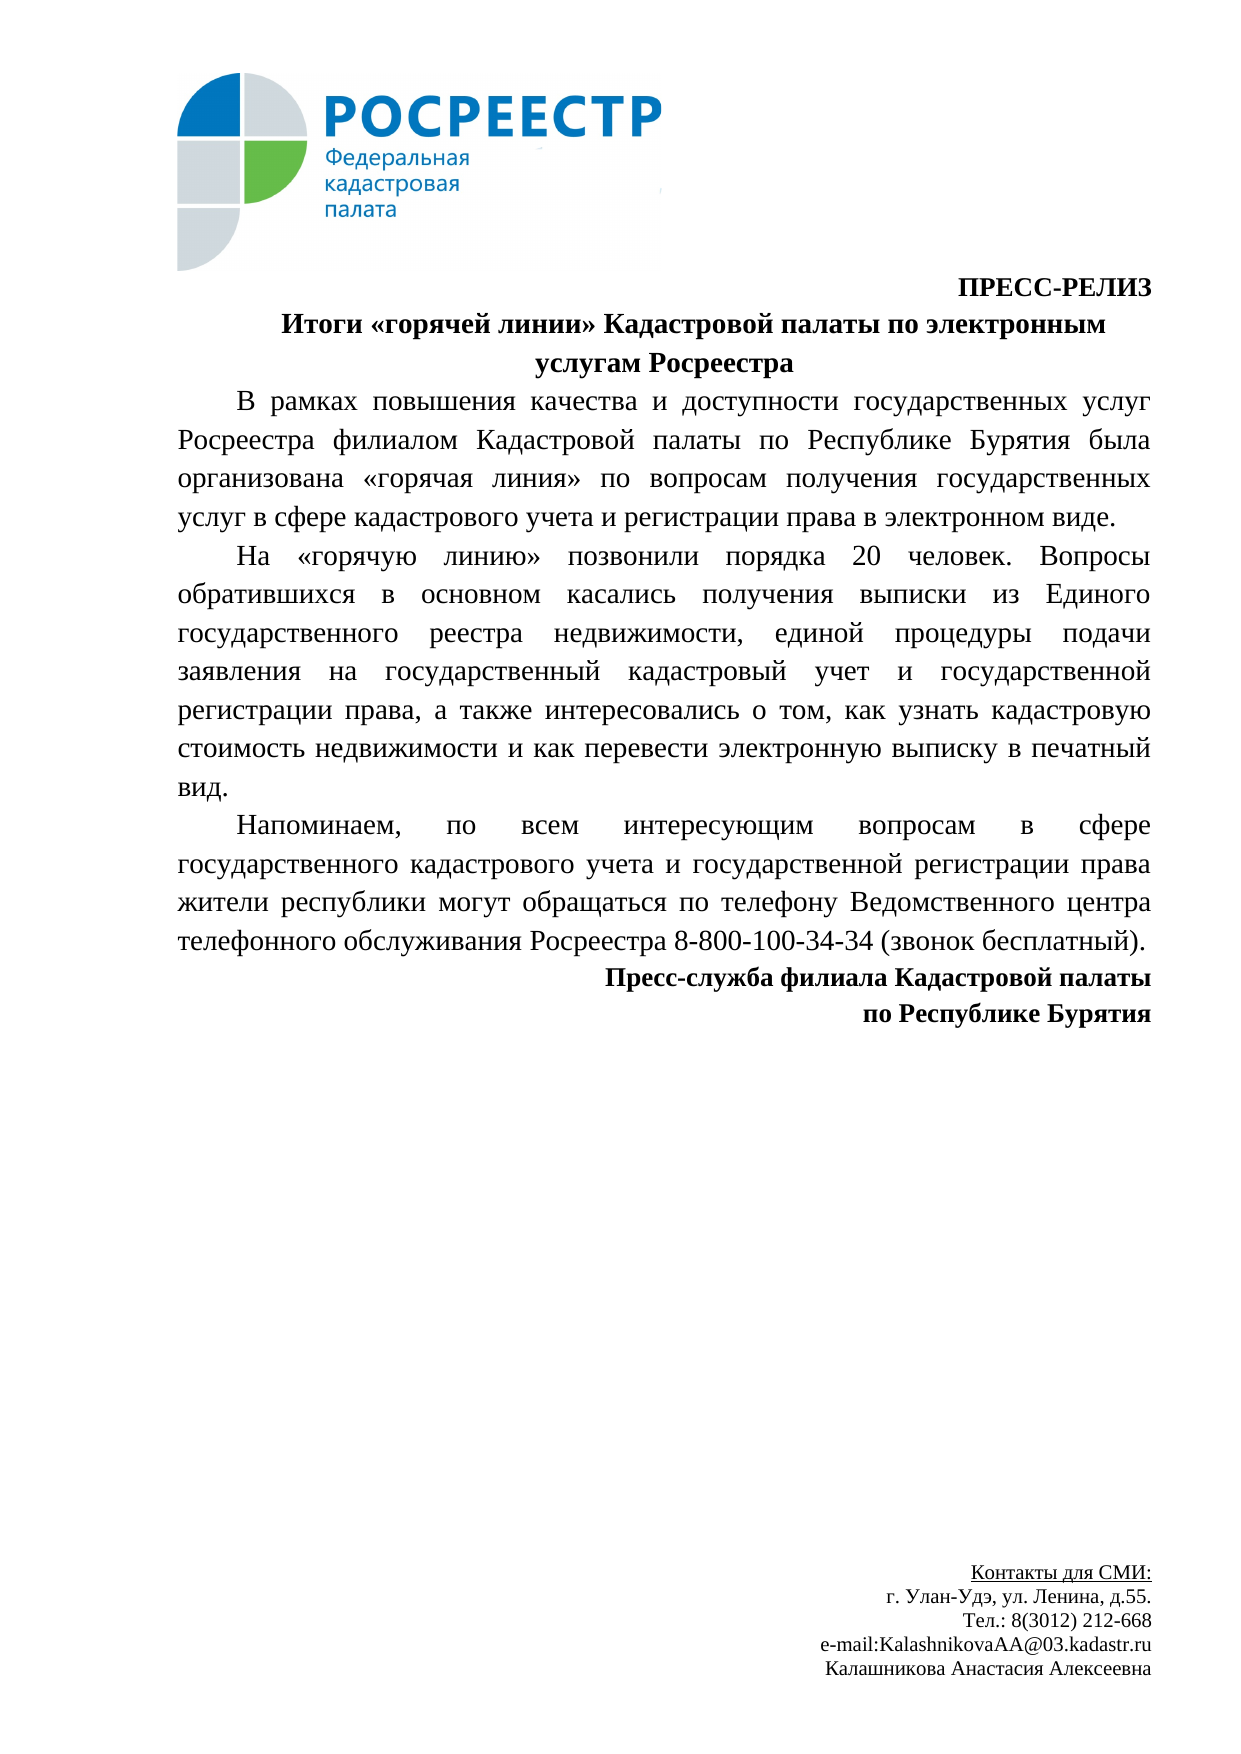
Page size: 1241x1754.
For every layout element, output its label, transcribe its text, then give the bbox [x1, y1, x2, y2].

text На «горячую линию» позвонили порядка 20 человек. Вопросы обратившихся в основном касались получения выписки из Единого государственного реестра недвижимости, единой процедуры подачи заявления на государственный кадастровый учет и государственной регистрации права, а также интересовались о том, как узнать кадастровую стоимость недвижимости и как перевести электронную выписку в печатный вид. [177, 538, 1152, 802]
text ПРЕСС-РЕЛИЗ [177, 271, 1152, 302]
text Пресс-служба филиала Кадастровой палаты [177, 962, 1152, 993]
text В рамках повышения качества и доступности государственных услуг Росреестра филиалом Кадастровой палаты по Республике Бурятия была организована «горячая линия» по вопросам получения государственных услуг в сфере кадастрового учета и регистрации права в электронном виде. [177, 383, 1152, 533]
text Итоги «горячей линии» Кадастровой палаты по электронным услугам Росреестра [177, 306, 1152, 378]
text Напоминаем, по всем интересующим вопросам в сфере государственного кадастрового учета и государственной регистрации права жители республики могут обращаться по телефону Ведомственного центра телефонного обслуживания Росреестра 8-800-100-34-34 (звонок бесплатный). [177, 807, 1152, 957]
picture [177, 73, 662, 271]
text по Республике Бурятия [177, 997, 1152, 1028]
